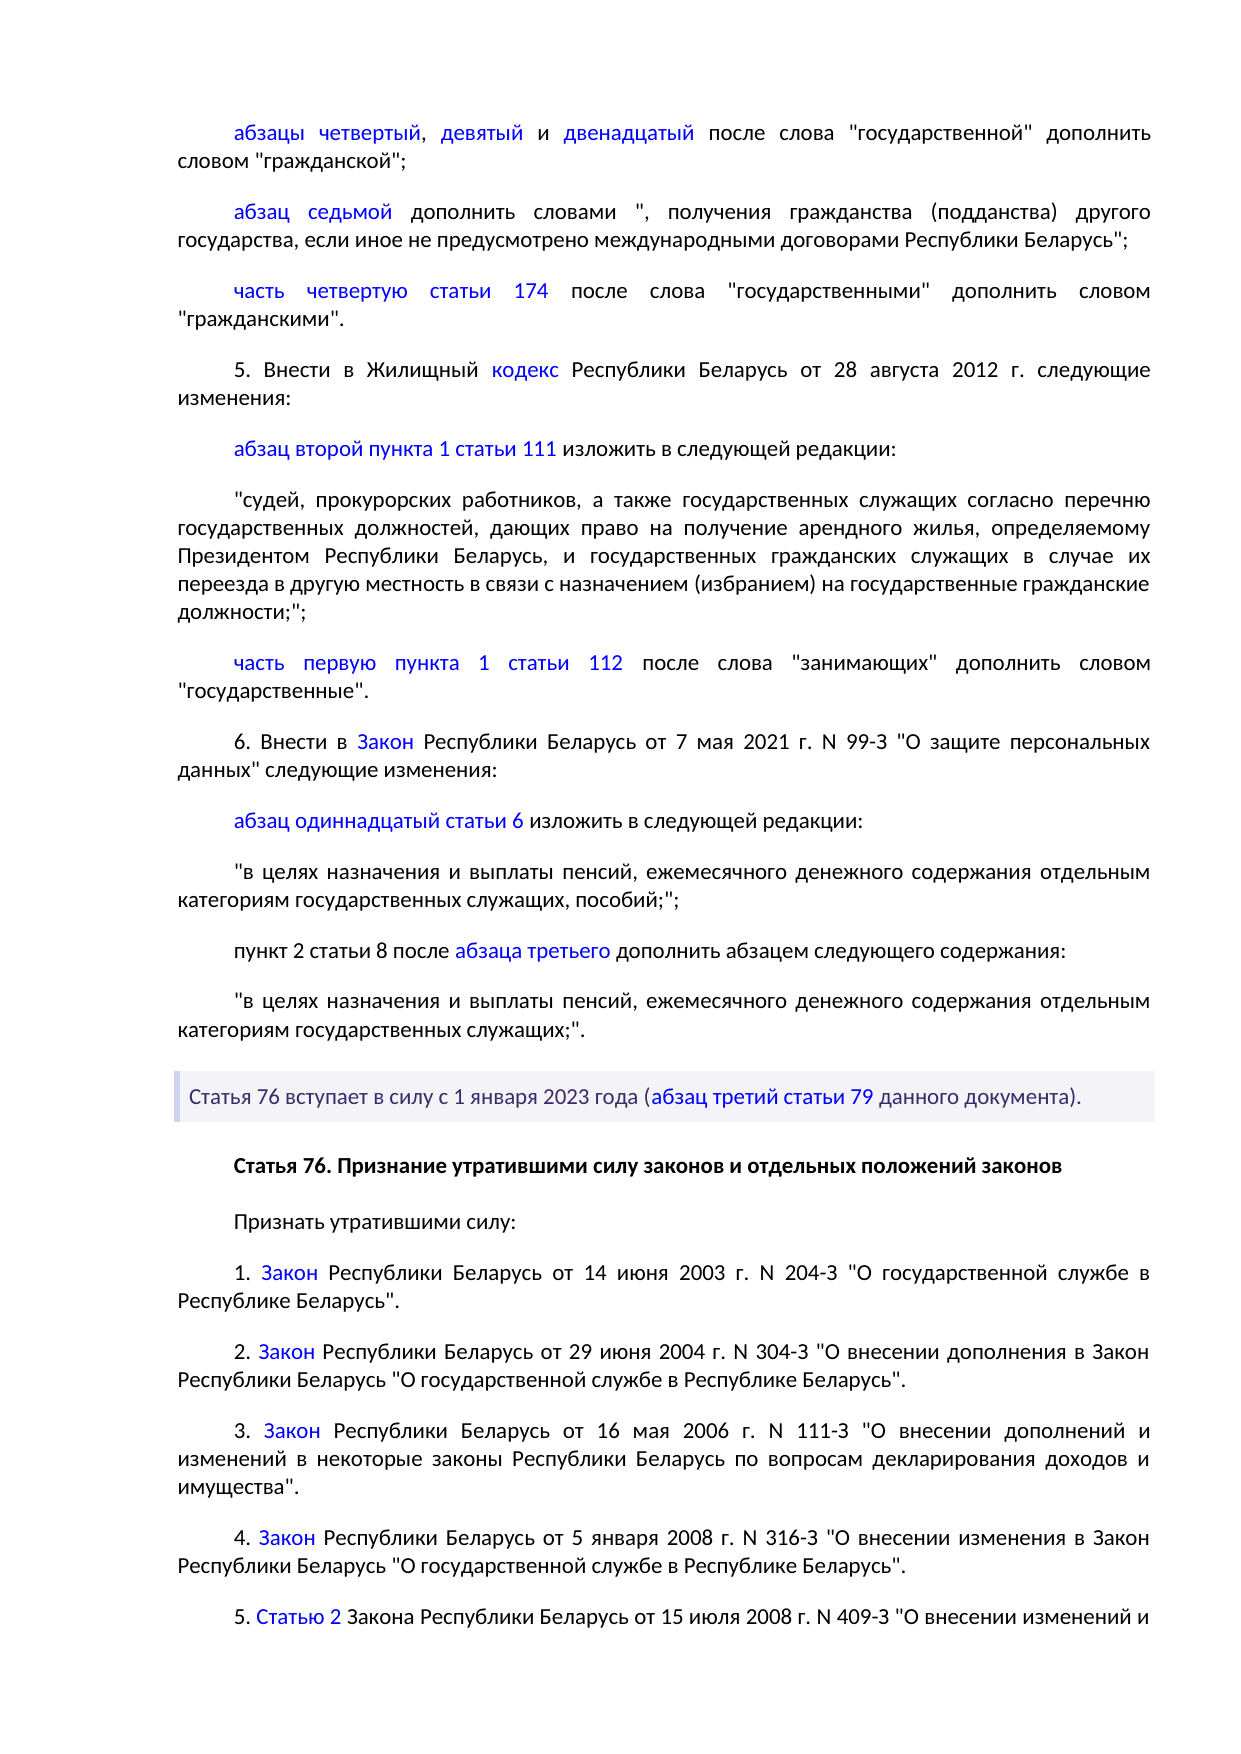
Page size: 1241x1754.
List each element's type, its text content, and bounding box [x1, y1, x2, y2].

text 1. Закон Республики Беларусь от 14 июня 2003 г. N 204-З "О государственной службе в Республике Беларусь". [177, 1258, 1152, 1314]
text "судей, прокурорских работников, а также государственных служащих согласно перечню государственных должностей, дающих право на получение арендного жилья, определяемому Президентом Республики Беларусь, и государственных гражданских служащих в случае их переезда в другую местность в связи с назначением (избранием) на государственные гражданские должности;"; [177, 485, 1152, 625]
text 4. Закон Республики Беларусь от 5 января 2008 г. N 316-З "О внесении изменения в Закон Республики Беларусь "О государственной службе в Республике Беларусь". [177, 1523, 1152, 1579]
text 2. Закон Республики Беларусь от 29 июня 2004 г. N 304-З "О внесении дополнения в Закон Республики Беларусь "О государственной службе в Республике Беларусь". [177, 1337, 1152, 1393]
text пункт 2 статьи 8 после абзаца третьего дополнить абзацем следующего содержания: [177, 936, 1152, 964]
text абзац одиннадцатый статьи 6 изложить в следующей редакции: [177, 806, 1152, 834]
text 6. Внести в Закон Республики Беларусь от 7 мая 2021 г. N 99-З "О защите персональных данных" следующие изменения: [177, 727, 1152, 783]
text часть четвертую статьи 174 после слова "государственными" дополнить словом "гражданскими". [177, 276, 1152, 332]
text 3. Закон Республики Беларусь от 16 мая 2006 г. N 111-З "О внесении дополнений и изменений в некоторые законы Республики Беларусь по вопросам декларирования доходов и имущества". [177, 1416, 1152, 1500]
table_header Статья 76 вступает в силу с 1 января 2023 года (абзац третий статьи 79 данного документа). [180, 1071, 1149, 1122]
text часть первую пункта 1 статьи 112 после слова "занимающих" дополнить словом "государственные". [177, 648, 1152, 704]
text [177, 1602, 1152, 1630]
text "в целях назначения и выплаты пенсий, ежемесячного денежного содержания отдельным категориям государственных служащих;". [177, 987, 1152, 1043]
text абзацы четвертый, девятый и двенадцатый после слова "государственной" дополнить словом "гражданской"; [177, 118, 1152, 174]
text 5. Внести в Жилищный кодекс Республики Беларусь от 28 августа 2012 г. следующие изменения: [177, 355, 1152, 411]
text Признать утратившими силу: [177, 1207, 1152, 1236]
text абзац второй пункта 1 статьи 111 изложить в следующей редакции: [177, 434, 1152, 462]
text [177, 197, 1152, 253]
text "в целях назначения и выплаты пенсий, ежемесячного денежного содержания отдельным категориям государственных служащих, пособий;"; [177, 857, 1152, 913]
text Статья 76. Признание утратившими силу законов и отдельных положений законов [177, 1151, 1152, 1179]
